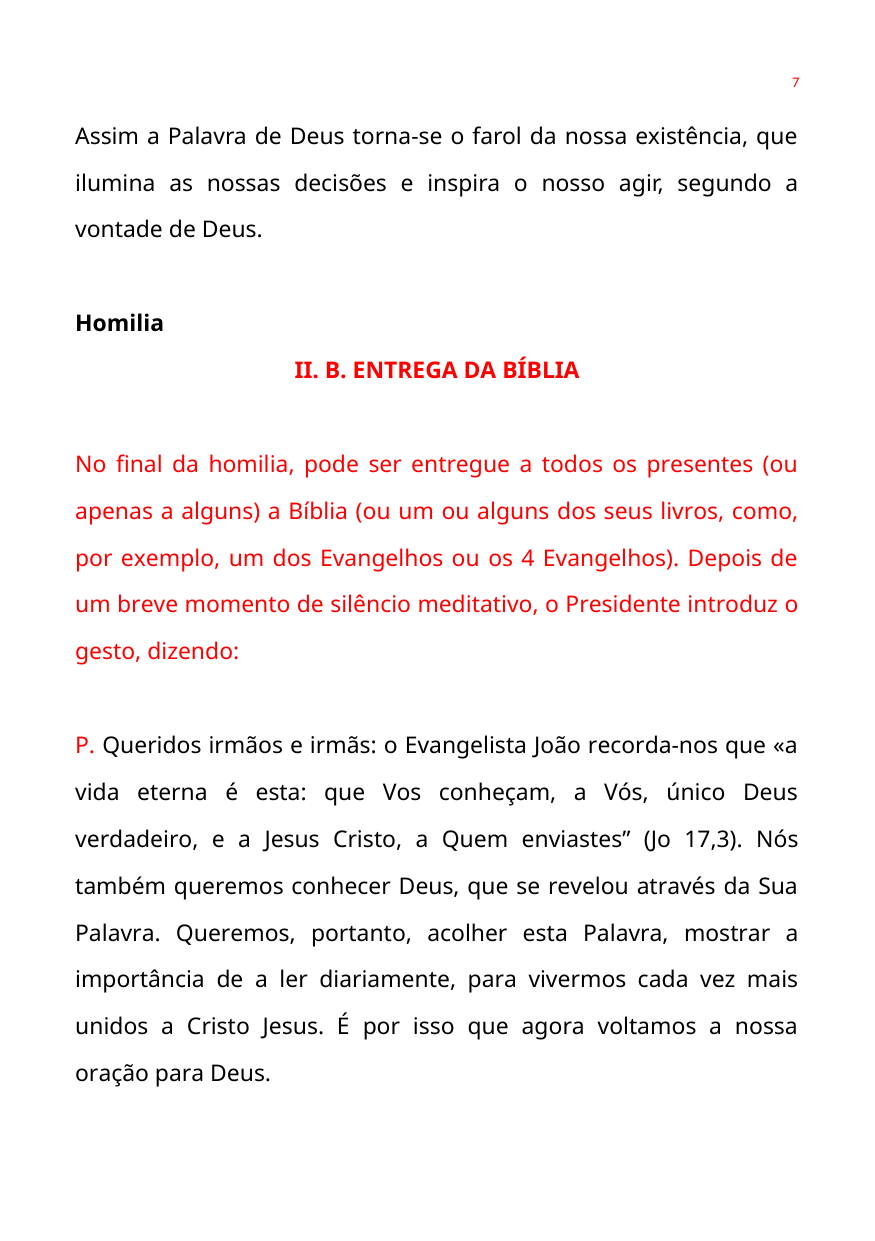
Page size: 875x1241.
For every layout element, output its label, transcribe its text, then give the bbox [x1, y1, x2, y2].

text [75, 119, 799, 244]
text P. Queridos irmãos e irmãs: o Evangelista João recorda-nos que «a vida eterna é esta: que Vos conheçam, a Vós, único Deus verdadeiro, e a Jesus Cristo, a Quem enviastes” (Jo 17,3). Nós também queremos conhecer Deus, que se revelou através da Sua Palavra. Queremos, portanto, acolher esta Palavra, mostrar a importância de a ler diariamente, para vivermos cada vez mais unidos a Cristo Jesus. É por isso que agora voltamos a nossa oração para Deus. [75, 729, 799, 1088]
text No final da homilia, pode ser entregue a todos os presentes (ou apenas a alguns) a Bíblia (ou um ou alguns dos seus livros, como, por exemplo, um dos Evangelhos ou os 4 Evangelhos). Depois de um breve momento de silêncio meditativo, o Presidente introduz o gesto, dizendo: [75, 448, 799, 666]
text II. B. ENTREGA DA BÍBLIA [75, 354, 799, 385]
text Homilia [75, 307, 799, 338]
